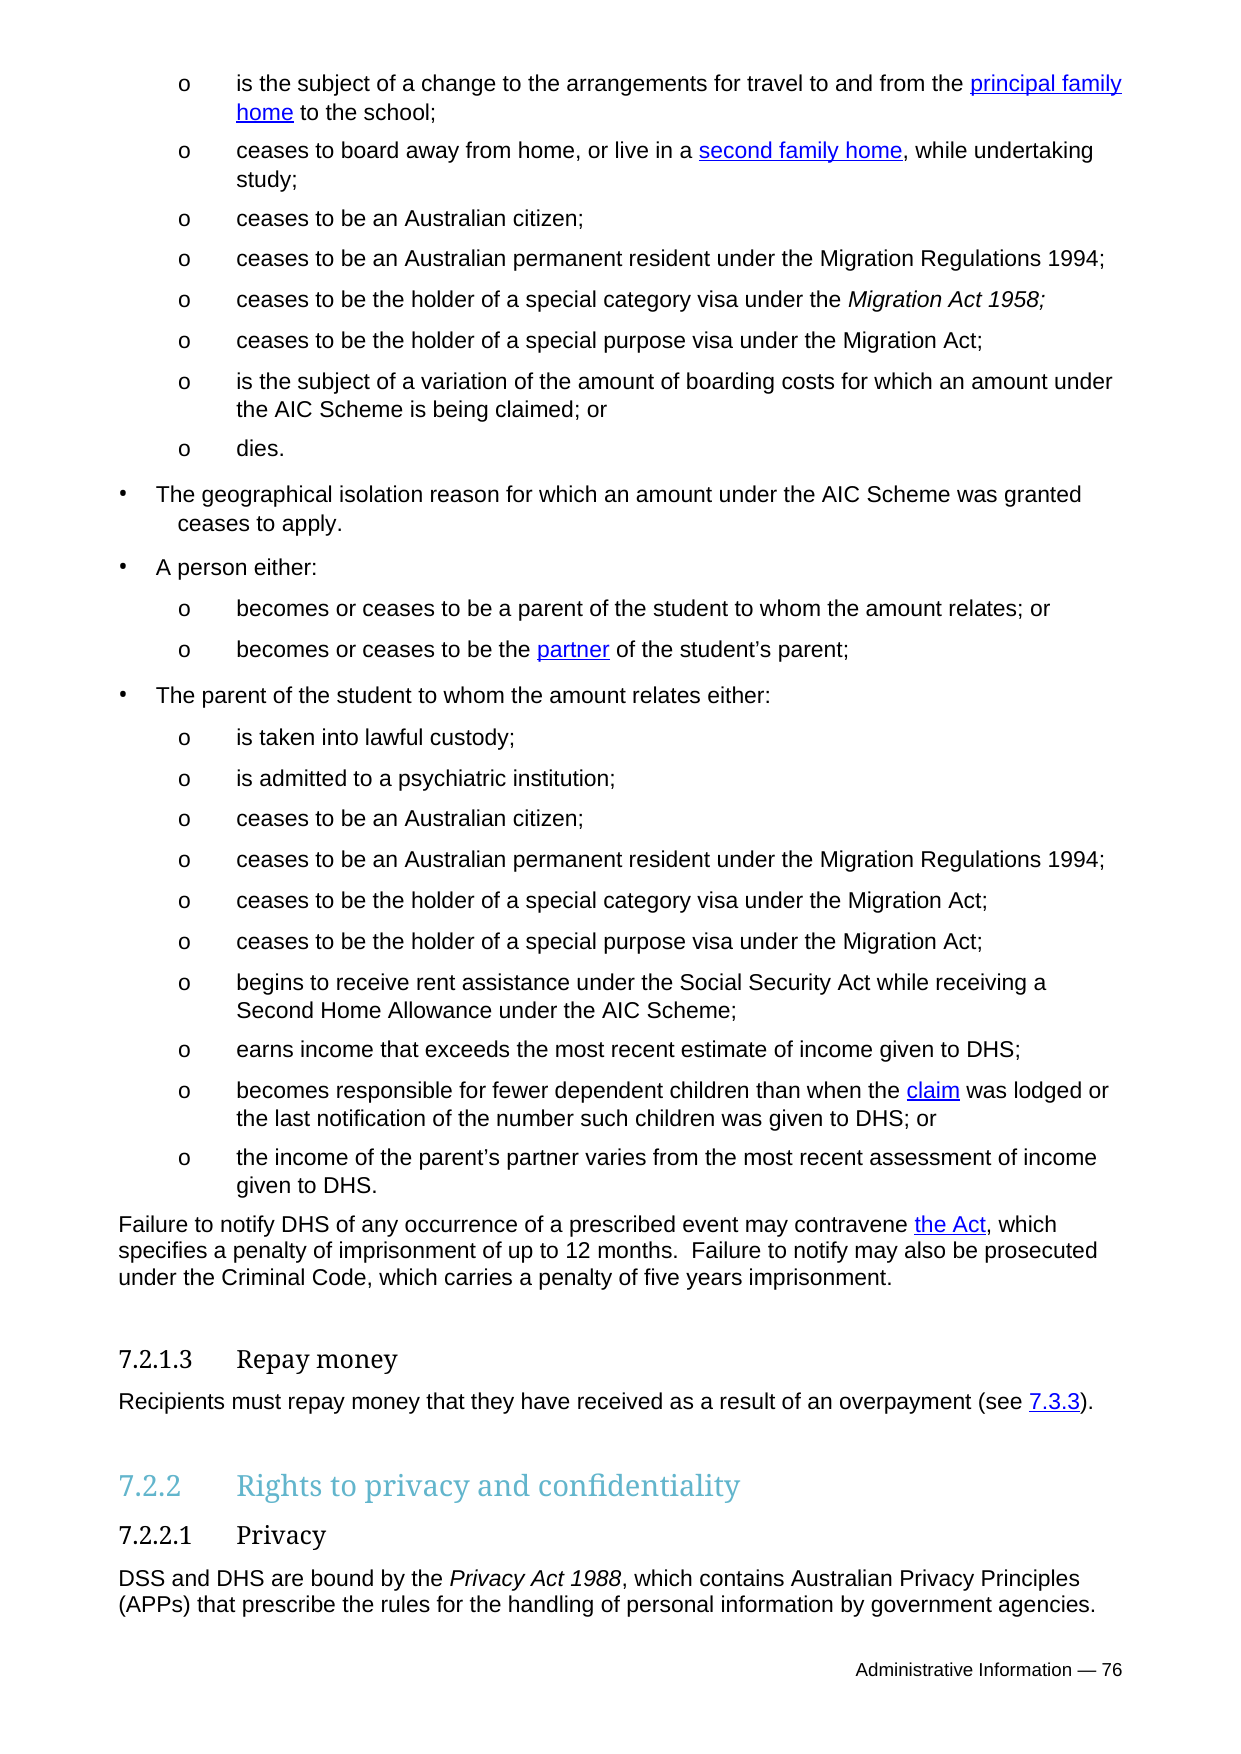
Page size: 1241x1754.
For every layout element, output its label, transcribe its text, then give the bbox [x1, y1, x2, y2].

list ceases to be the holder of a special category visa under the Migration Act; [177, 887, 1122, 915]
text The geographical isolation reason for which an amount under the AIC Scheme was granted ceases to apply. [118, 476, 1122, 536]
list is the subject of a change to the arrangements for travel to and from the principal family home to the school; [177, 70, 1122, 125]
text Recipients must repay money that they have received as a result of an overpayment (see 7.3.3). [118, 1388, 1122, 1414]
list is taken into lawful custody; [177, 724, 1122, 752]
list becomes or ceases to be the partner of the student’s parent; [177, 636, 1122, 664]
list ceases to be an Australian citizen; [177, 204, 1122, 233]
list ceases to be an Australian permanent resident under the Migration Regulations 1994; [177, 245, 1122, 274]
list becomes responsible for fewer dependent children than when the claim was lodged or the last notification of the number such children was given to DHS; or [177, 1077, 1122, 1131]
list earns income that exceeds the most recent estimate of income given to DHS; [177, 1036, 1122, 1064]
list ceases to be the holder of a special category visa under the Migration Act 1958; [177, 286, 1122, 314]
list is admitted to a psychiatric institution; [177, 764, 1122, 793]
subtitle 7.2.2 Rights to privacy and confidentiality [118, 1466, 1122, 1505]
list becomes or ceases to be a parent of the student to whom the amount relates; or [177, 595, 1122, 624]
subtitle 7.2.1.3 Repay money [118, 1341, 1122, 1376]
list ceases to be the holder of a special purpose visa under the Migration Act; [177, 928, 1122, 956]
subtitle 7.2.2.1 Privacy [118, 1518, 1122, 1552]
list ceases to be an Australian citizen; [177, 805, 1122, 834]
list ceases to be an Australian permanent resident under the Migration Regulations 1994; [177, 846, 1122, 874]
text DSS and DHS are bound by the Privacy Act 1988, which contains Australian Privacy Principles (APPs) that prescribe the rules for the handling of personal information by government agencies. [118, 1564, 1122, 1617]
text A person either: [118, 549, 1122, 583]
list ceases to board away from home, or live in a second family home, while undertaking study; [177, 137, 1122, 192]
text Failure to notify DHS of any occurrence of a prescribed event may contravene the Act, which specifies a penalty of imprisonment of up to 12 months. Failure to notify may also be prosecuted under the Criminal Code, which carries a penalty of five years imprisonment. [118, 1211, 1122, 1290]
list is the subject of a variation of the amount of boarding costs for which an amount under the AIC Scheme is being claimed; or [177, 368, 1122, 423]
text The parent of the student to whom the amount relates either: [118, 677, 1122, 711]
list ceases to be the holder of a special purpose visa under the Migration Act; [177, 327, 1122, 355]
list begins to receive rent assistance under the Social Security Act while receiving a Second Home Allowance under the AIC Scheme; [177, 969, 1122, 1023]
list dies. [177, 435, 1122, 463]
list the income of the parent’s partner varies from the most recent assessment of income given to DHS. [177, 1144, 1122, 1198]
